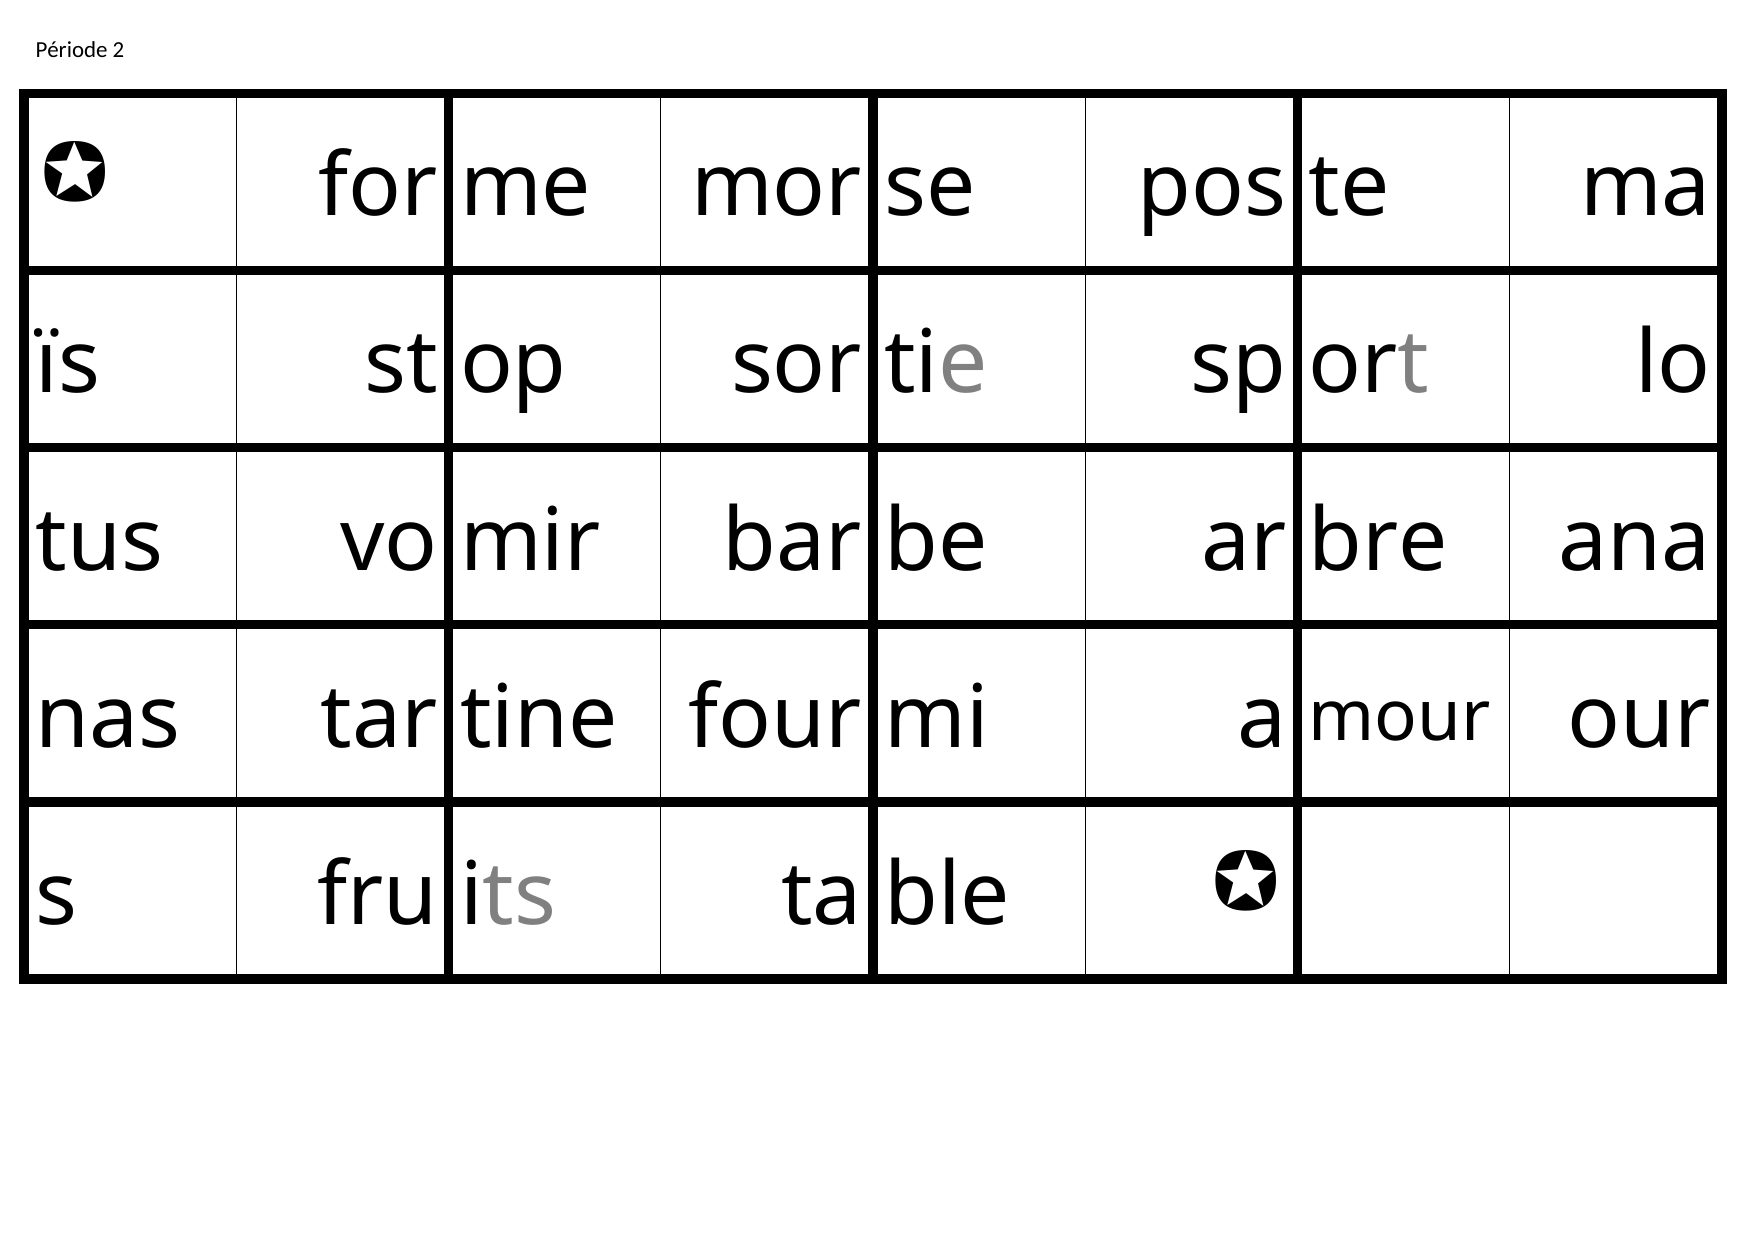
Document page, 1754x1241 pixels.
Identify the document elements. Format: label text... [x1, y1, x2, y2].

table_cell ble [878, 807, 1085, 974]
table_cell be [878, 452, 1085, 620]
table_cell tie [878, 275, 1085, 443]
table_cell [1302, 807, 1509, 974]
text Période 2 [35, 35, 1718, 63]
table_cell four [661, 629, 868, 797]
table_cell tus [29, 452, 236, 620]
table_header se [878, 98, 1085, 266]
table_cell ort [1302, 275, 1509, 443]
table_cell tine [453, 629, 660, 797]
table_cell [1086, 807, 1293, 974]
table_cell op [453, 275, 660, 443]
table_header te [1302, 98, 1509, 266]
table_cell tar [237, 629, 444, 797]
table_cell sp [1086, 275, 1293, 443]
table_cell vo [237, 452, 444, 620]
table_cell nas [29, 629, 236, 797]
table_cell lo [1510, 275, 1717, 443]
table_cell ta [661, 807, 868, 974]
table_cell our [1510, 629, 1717, 797]
table_header mor [661, 98, 868, 266]
table_cell fru [237, 807, 444, 974]
table_cell mour [1302, 629, 1509, 797]
table_header pos [1086, 98, 1293, 266]
table_cell a [1086, 629, 1293, 797]
table_cell ïs [29, 275, 236, 443]
table_cell its [453, 807, 660, 974]
table_cell ar [1086, 452, 1293, 620]
table_cell mir [453, 452, 660, 620]
table_header [29, 98, 236, 266]
table_cell bre [1302, 452, 1509, 620]
table_cell mi [878, 629, 1085, 797]
table_header me [453, 98, 660, 266]
table_cell ana [1510, 452, 1717, 620]
table_cell s [29, 807, 236, 974]
table_cell sor [661, 275, 868, 443]
table_header ma [1510, 98, 1717, 266]
table_cell st [237, 275, 444, 443]
table_cell [1510, 807, 1717, 974]
table_header for [237, 98, 444, 266]
table_cell bar [661, 452, 868, 620]
